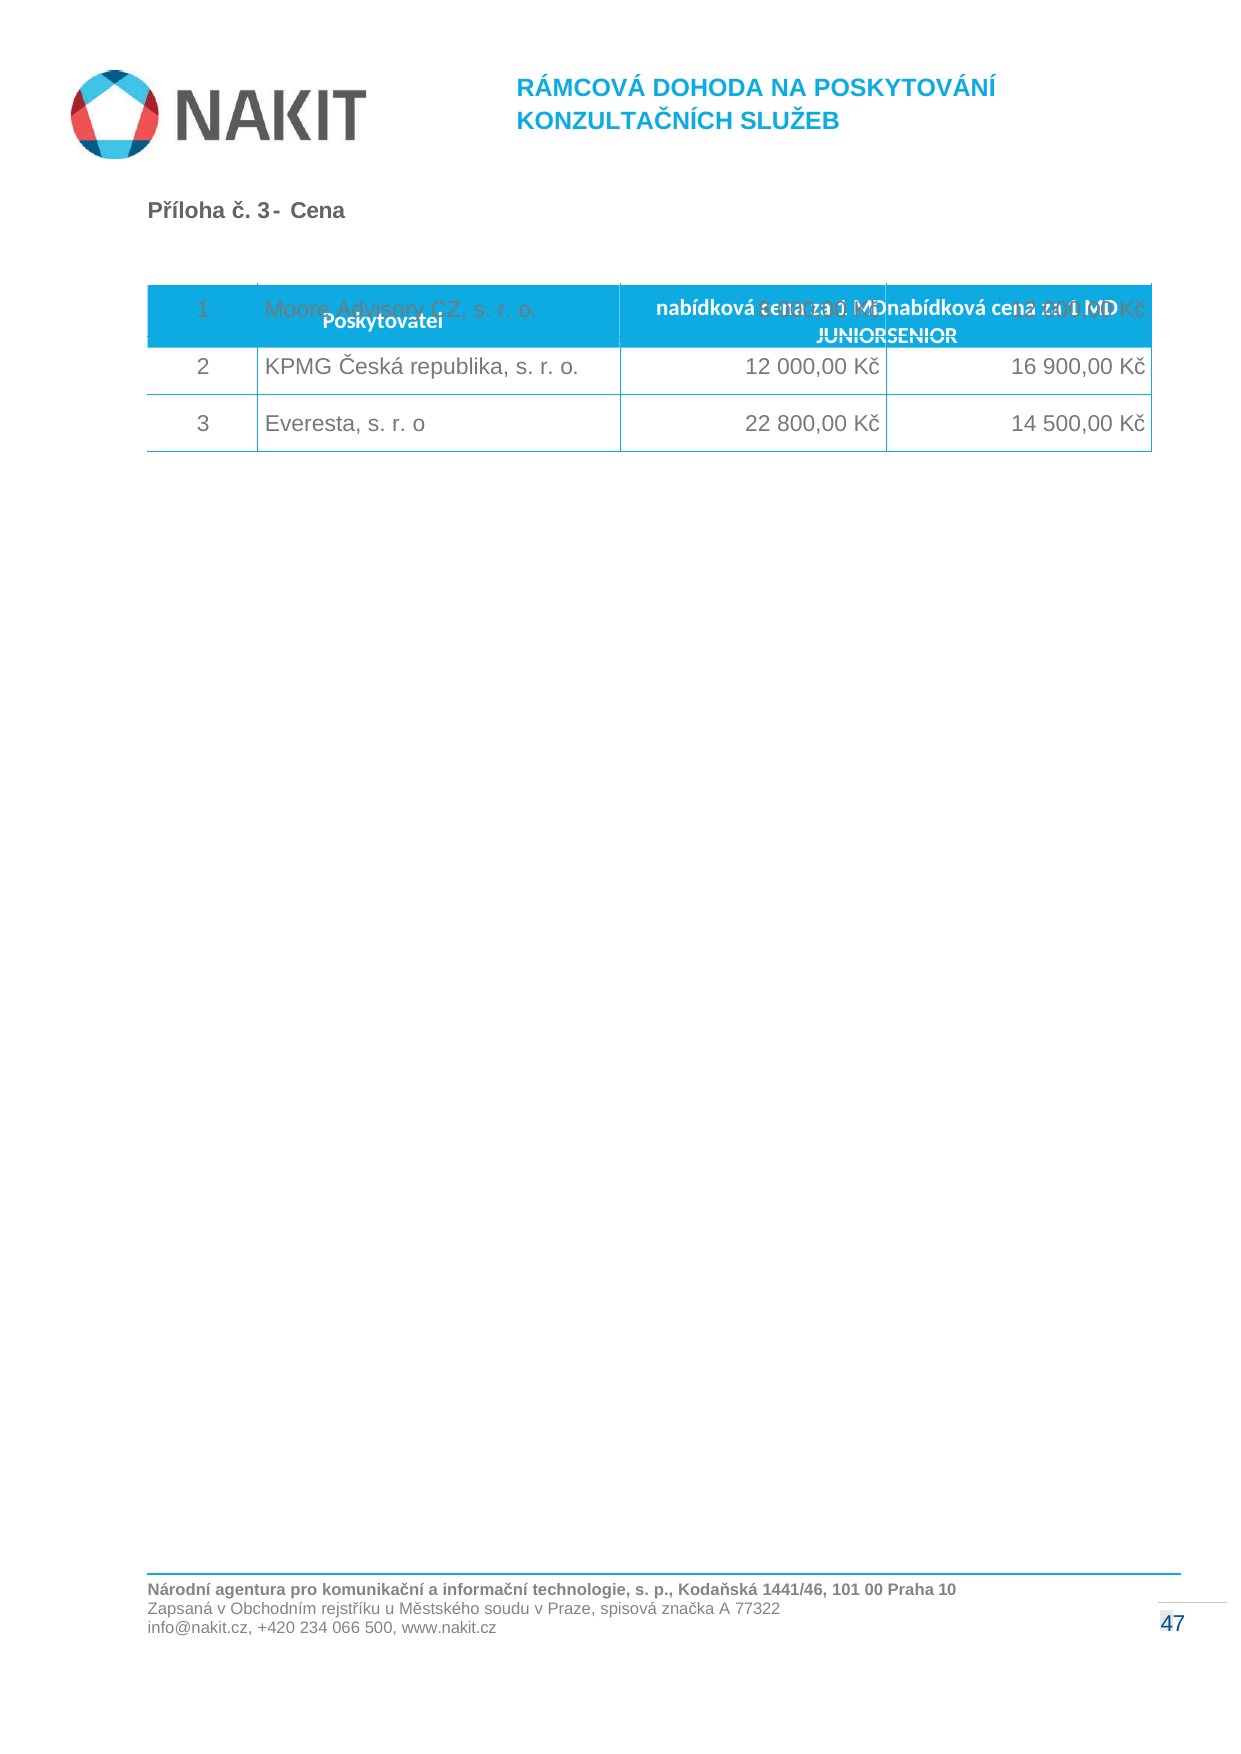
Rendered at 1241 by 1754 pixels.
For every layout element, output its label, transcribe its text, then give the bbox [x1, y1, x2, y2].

table_header Moore Advisory CZ, s. r. o. [258, 283, 620, 336]
table_header 1 [147, 283, 257, 336]
table_cell 12 000,00 Kč [621, 337, 886, 394]
table_cell KPMG Česká republika, s. r. o. [258, 337, 620, 394]
table_cell 16 900,00 Kč [887, 337, 1151, 394]
table_cell 22 800,00 Kč [621, 395, 886, 451]
table_cell 2 [147, 337, 257, 394]
table_cell Everesta, s. r. o [258, 395, 620, 451]
table_cell 3 [147, 395, 257, 451]
table_cell 14 500,00 Kč [887, 395, 1151, 451]
text Příloha č. 3- Cena [147, 197, 1178, 223]
table_header 12 000,00 Kč [887, 283, 1151, 336]
table_header 8 000,00 Kč [621, 283, 886, 336]
picture [70, 70, 367, 159]
